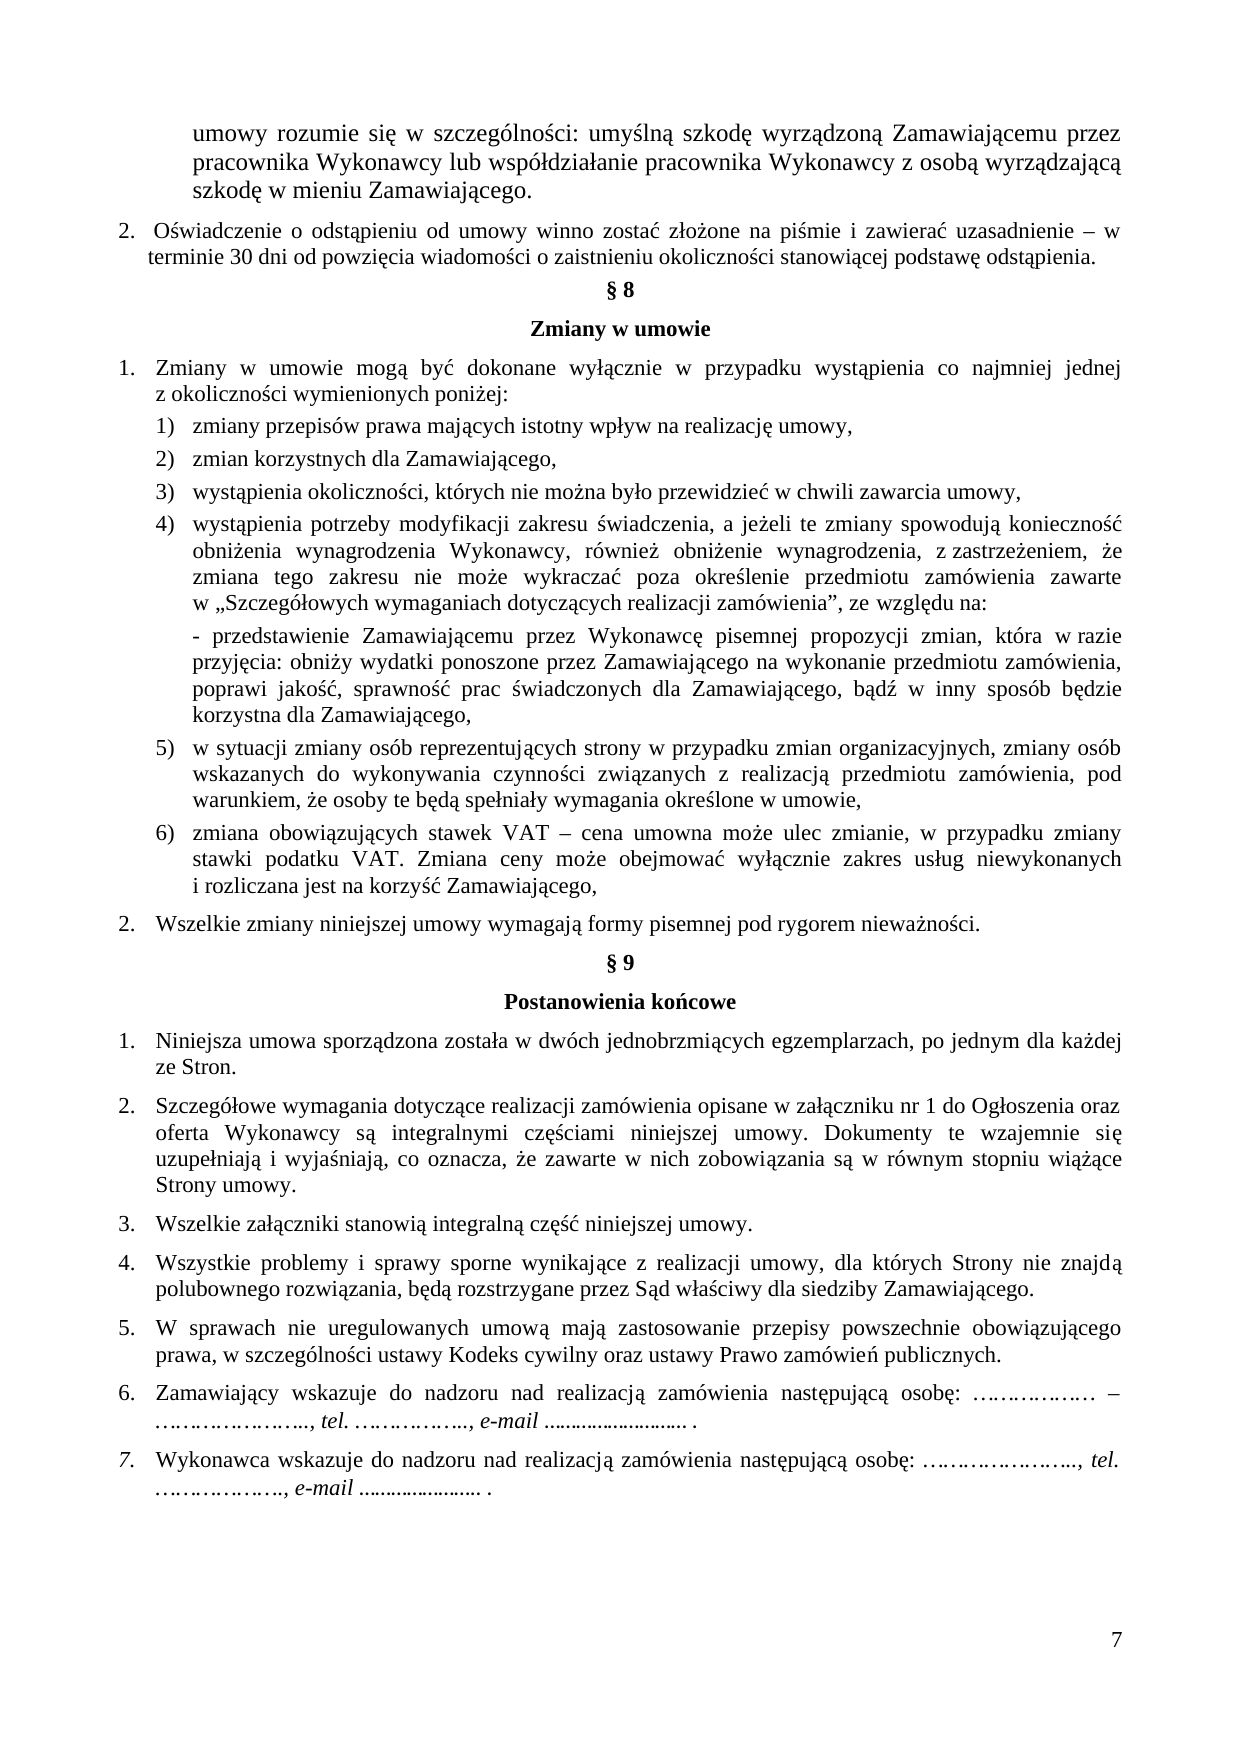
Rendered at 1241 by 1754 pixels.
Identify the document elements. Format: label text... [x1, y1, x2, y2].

list zmiana obowiązujących stawek VAT – cena umowna może ulec zmianie, w przypadku zmiany stawki podatku VAT. Zmiana ceny może obejmować wyłącznie zakres usług niewykonanych i rozliczana jest na korzyść Zamawiającego, [155, 819, 1122, 898]
list Wszelkie zmiany niniejszej umowy wymagają formy pisemnej pod rygorem nieważności. [118, 911, 1122, 937]
list Wszelkie załączniki stanowią integralną część niniejszej umowy. [118, 1210, 1122, 1237]
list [155, 118, 1122, 204]
list zmian korzystnych dla Zamawiającego, [155, 445, 1122, 471]
list Szczegółowe wymagania dotyczące realizacji zamówienia opisane w załączniku nr 1 do Ogłoszenia oraz oferta Wykonawcy są integralnymi częściami niniejszej umowy. Dokumenty te wzajemnie się uzupełniają i wyjaśniają, co oznacza, że zawarte w nich zobowiązania są w równym stopniu wiążące Strony umowy. [118, 1092, 1122, 1198]
list zmiany przepisów prawa mających istotny wpływ na realizację umowy, [155, 412, 1122, 439]
list w sytuacji zmiany osób reprezentujących strony w przypadku zmian organizacyjnych, zmiany osób wskazanych do wykonywania czynności związanych z realizacją przedmiotu zamówienia, pod warunkiem, że osoby te będą spełniały wymagania określone w umowie, [155, 734, 1122, 813]
text Postanowienia końcowe [118, 988, 1122, 1014]
list Wykonawca wskazuje do nadzoru nad realizacją zamówienia następującą osobę: ………………….., tel. ………………., e-mail ………………….. . [118, 1446, 1122, 1501]
list Niniejsza umowa sporządzona została w dwóch jednobrzmiących egzemplarzach, po jednym dla każdej ze Stron. [118, 1027, 1122, 1080]
list W sprawach nie uregulowanych umową mają zastosowanie przepisy powszechnie obowiązującego prawa, w szczególności ustawy Kodeks cywilny oraz ustawy Prawo zamówień publicznych. [118, 1314, 1122, 1367]
text 2. Oświadczenie o odstąpieniu od umowy winno zostać złożone na piśmie i zawierać uzasadnienie – w terminie 30 dni od powzięcia wiadomości o zaistnieniu okoliczności stanowiącej podstawę odstąpienia. [118, 217, 1122, 269]
list Wszystkie problemy i sprawy sporne wynikające z realizacji umowy, dla których Strony nie znajdą polubownego rozwiązania, będą rozstrzygane przez Sąd właściwy dla siedziby Zamawiającego. [118, 1249, 1122, 1302]
list wystąpienia okoliczności, których nie można było przewidzieć w chwili zawarcia umowy, [155, 478, 1122, 504]
list wystąpienia potrzeby modyfikacji zakresu świadczenia, a jeżeli te zmiany spowodują konieczność obniżenia wynagrodzenia Wykonawcy, również obniżenie wynagrodzenia, z zastrzeżeniem, że zmiana tego zakresu nie może wykraczać poza określenie przedmiotu zamówienia zawarte w „Szczegółowych wymaganiach dotyczących realizacji zamówienia”, ze względu na: [155, 510, 1122, 616]
text - przedstawienie Zamawiającemu przez Wykonawcę pisemnej propozycji zmian, która w razie przyjęcia: obniży wydatki ponoszone przez Zamawiającego na wykonanie przedmiotu zamówienia, poprawi jakość, sprawność prac świadczonych dla Zamawiającego, bądź w inny sposób będzie korzystna dla Zamawiającego, [192, 622, 1122, 727]
list Zmiany w umowie mogą być dokonane wyłącznie w przypadku wystąpienia co najmniej jednej z okoliczności wymienionych poniżej: [118, 353, 1122, 406]
list Zamawiający wskazuje do nadzoru nad realizacją zamówienia następującą osobę: ……………… – ………………….., tel. …………….., e-mail ……………………… . [118, 1379, 1122, 1434]
text § 9 [118, 949, 1122, 976]
text Zmiany w umowie [118, 315, 1122, 341]
text § 8 [118, 276, 1122, 302]
